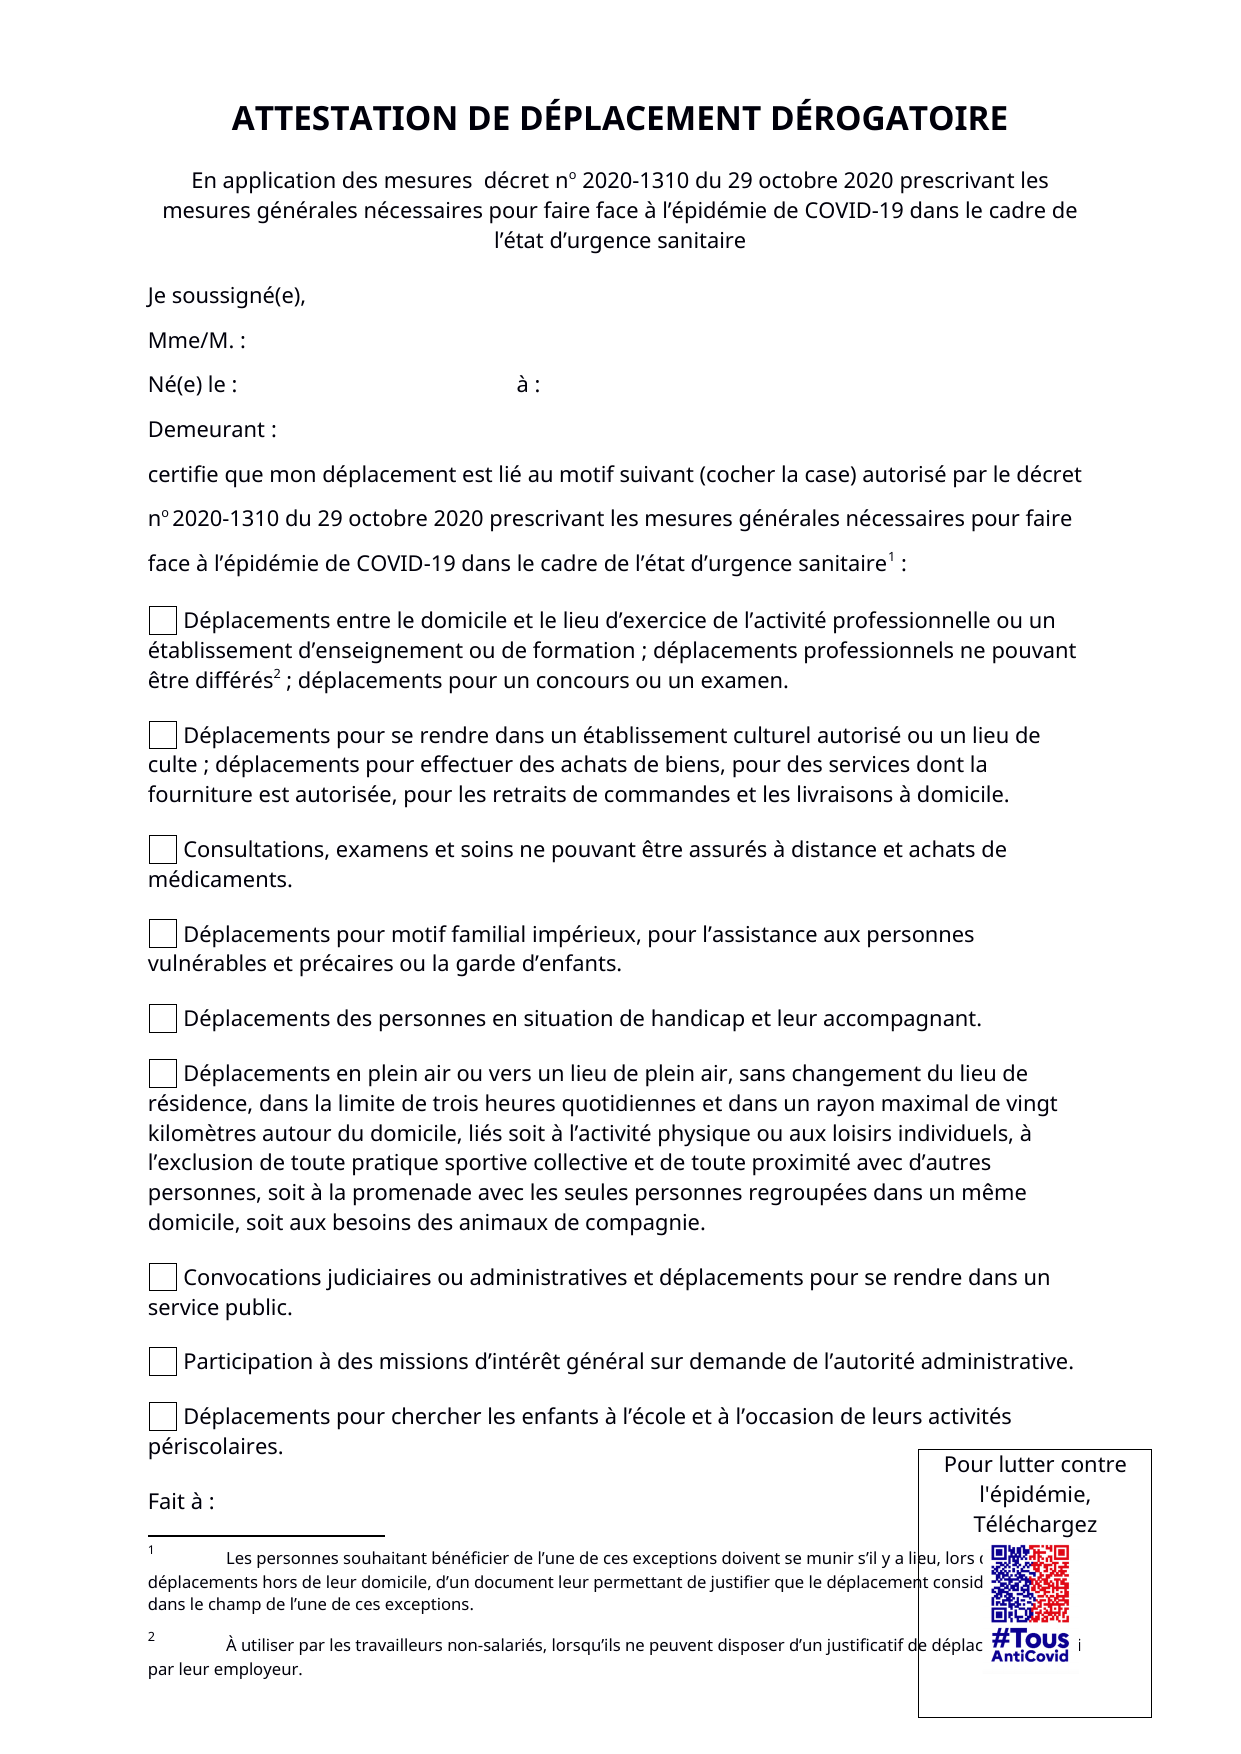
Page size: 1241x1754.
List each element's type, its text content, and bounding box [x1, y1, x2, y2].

text Convocations judiciaires ou administratives et déplacements pour se rendre dans un service public. [148, 1262, 1093, 1321]
text Déplacements pour motif familial impérieux, pour l’assistance aux personnes vulnérables et précaires ou la garde d’enfants. [148, 918, 1093, 978]
text Fait à : [148, 1486, 918, 1515]
text En application des mesures décret no 2020-1310 du 29 octobre 2020 prescrivant les mesures générales nécessaires pour faire face à l’épidémie de COVID-19 dans le cadre de l’état d’urgence sanitaire [148, 166, 1093, 255]
text Déplacements des personnes en situation de handicap et leur accompagnant. [148, 1003, 1093, 1033]
text Je soussigné(e), Mme/M. : Né(e) le : à : Demeurant : certifie que mon déplacement est lié au motif suivant (cocher la case) autorisé par le décret no 2020-1310 du 29 octobre 2020 prescrivant les mesures générales nécessaires pour faire face à l’épidémie de COVID-19 dans le cadre de l’état d’urgence sanitaire : [148, 280, 1093, 578]
text Déplacements pour chercher les enfants à l’école et à l’occasion de leurs activités périscolaires. [148, 1401, 1093, 1461]
text Fait à : [919, 1486, 1093, 1515]
picture [982, 1538, 1079, 1674]
text Déplacements en plein air ou vers un lieu de plein air, sans changement du lieu de résidence, dans la limite de trois heures quotidiennes et dans un rayon maximal de vingt kilomètres autour du domicile, liés soit à l’activité physique ou aux loisirs individuels, à l’exclusion de toute pratique sportive collective et de toute proximité avec d’autres personnes, soit à la promenade avec les seules personnes regroupées dans un même domicile, soit aux besoins des animaux de compagnie. [148, 1058, 1093, 1237]
text Consultations, examens et soins ne pouvant être assurés à distance et achats de médicaments. [148, 834, 1093, 893]
text ATTESTATION DE DÉPLACEMENT DÉROGATOIRE [148, 95, 1093, 141]
text Déplacements pour se rendre dans un établissement culturel autorisé ou un lieu de culte ; déplacements pour effectuer des achats de biens, pour des services dont la fourniture est autorisée, pour les retraits de commandes et les livraisons à domicile. [148, 719, 1093, 809]
text Déplacements entre le domicile et le lieu d’exercice de l’activité professionnelle ou un établissement d’enseignement ou de formation ; déplacements professionnels ne pouvant être différés ; déplacements pour un concours ou un examen. [148, 605, 1093, 694]
text Participation à des missions d’intérêt général sur demande de l’autorité administrative. [148, 1346, 1093, 1376]
